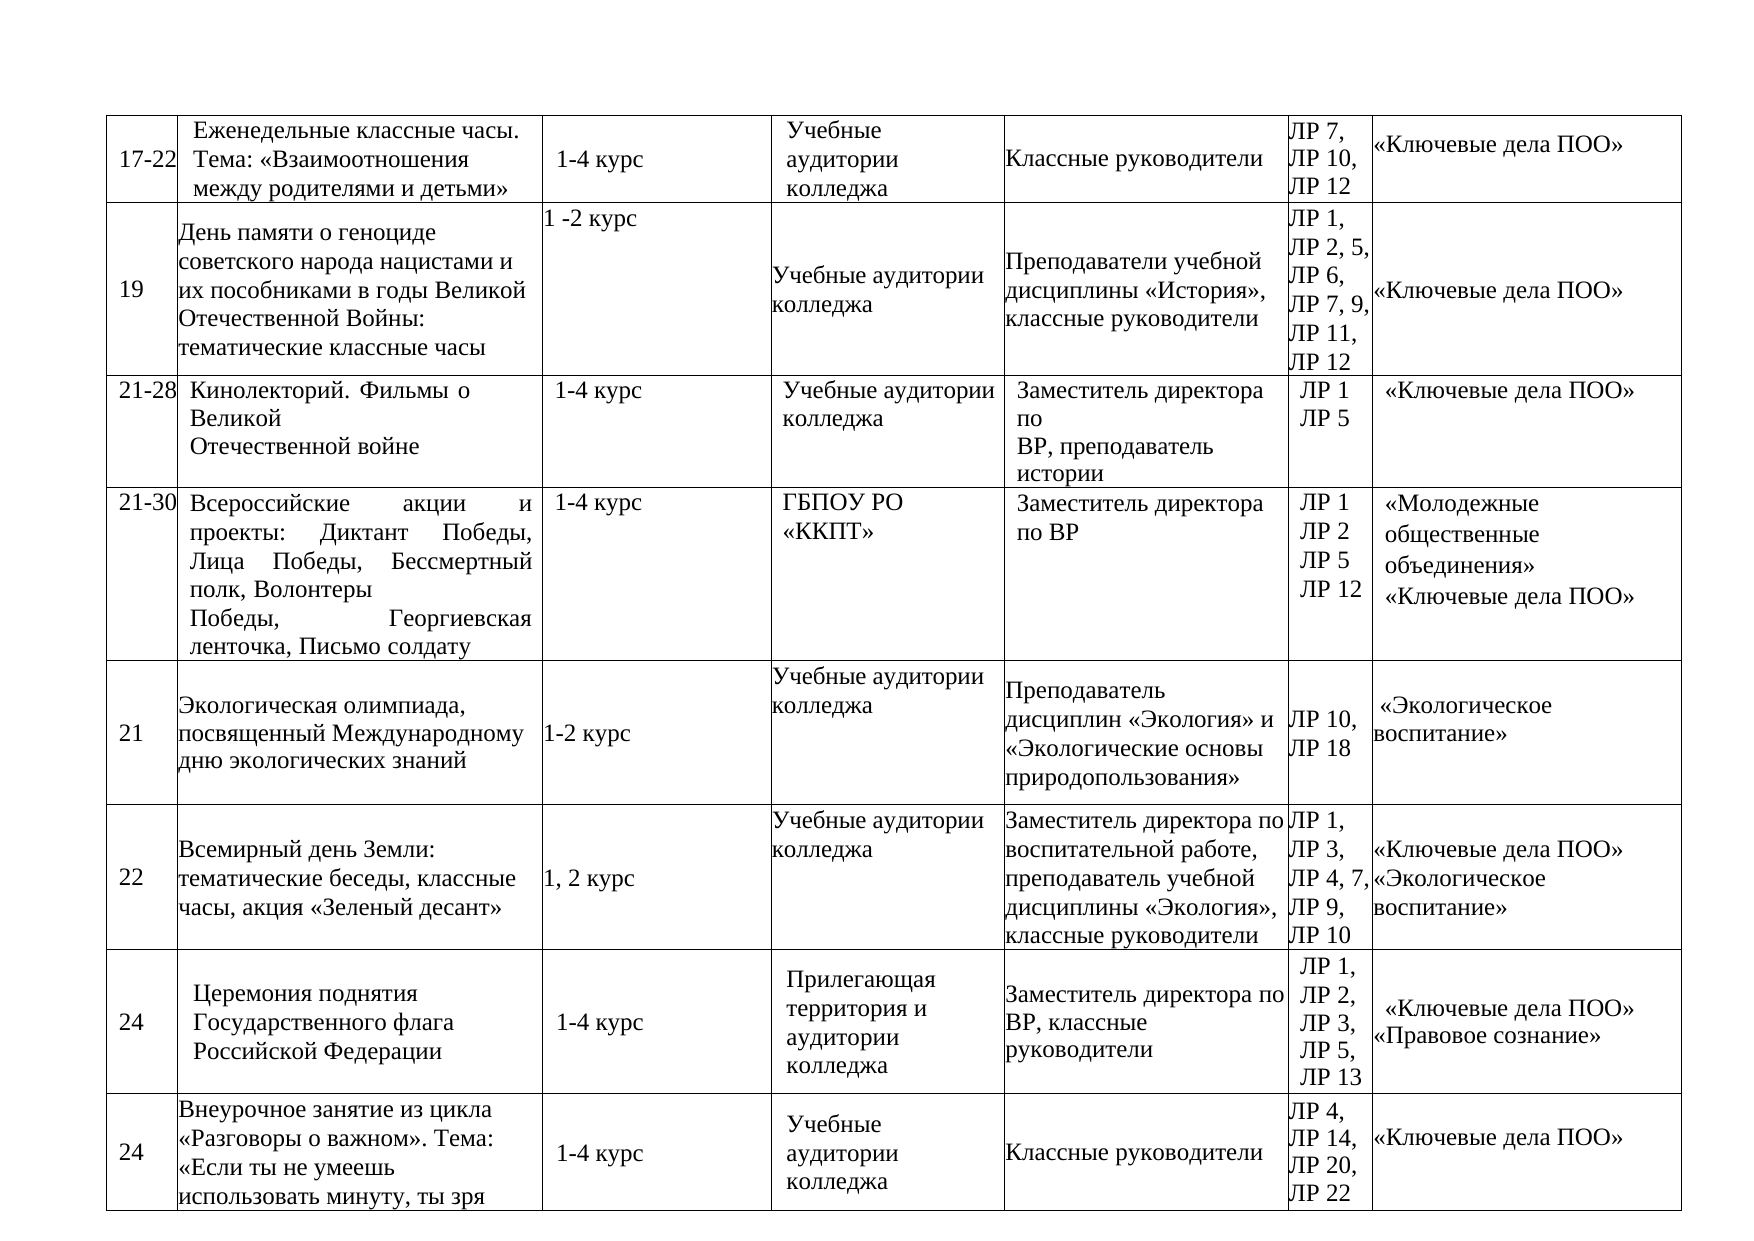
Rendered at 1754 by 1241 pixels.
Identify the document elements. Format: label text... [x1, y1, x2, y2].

table_cell «Экологическое воспитание» [1373, 661, 1681, 804]
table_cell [772, 116, 1004, 202]
table_cell Заместитель директора по ВР, классные руководители [1005, 950, 1288, 1093]
table_cell 24 [107, 1094, 177, 1210]
table_cell Церемония поднятия Государственного флага Российской Федерации [178, 950, 542, 1093]
table_cell «Ключевые дела ПОО» [1373, 1094, 1681, 1210]
table_cell 1-4 курс [543, 488, 771, 660]
table_cell 1-4 курс [543, 1094, 771, 1210]
table_cell 19 [107, 203, 177, 375]
table_cell Заместитель директора по ВР, преподаватель истории [1005, 376, 1288, 487]
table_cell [1005, 1094, 1288, 1210]
table_cell ЛР 1 ЛР 5 [1289, 376, 1372, 487]
table_cell 1, 2 курс [543, 805, 771, 949]
table_cell День памяти о геноциде советского народа нацистами и их пособниками в годы Великой Отечественной Войны: тематические классные часы [178, 203, 542, 375]
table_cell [772, 1094, 1004, 1210]
table_cell 1-4 курс [543, 950, 771, 1093]
table_cell 17-22 [107, 116, 177, 202]
table_cell «Ключевые дела ПОО» [1373, 376, 1681, 487]
table_cell Преподаватель дисциплин «Экология» и «Экологические основы природопользования» [1005, 661, 1288, 804]
table_cell ЛР 1 ЛР 2 ЛР 5 ЛР 12 [1289, 488, 1372, 660]
table_cell 1-4 курс [543, 376, 771, 487]
table_cell Заместитель директора по ВР [1005, 488, 1288, 660]
table_cell Еженедельные классные часы. Тема: «Взаимоотношения между родителями и детьми» [178, 116, 542, 202]
table_cell Всемирный день Земли: тематические беседы, классные часы, акция «Зеленый десант» [178, 805, 542, 949]
table_cell ЛР 10, ЛР 18 [1289, 661, 1372, 804]
table_cell 24 [107, 950, 177, 1093]
table_cell «Ключевые дела ПОО» [1373, 116, 1681, 202]
table_cell Кинолекторий. Фильмы о Великой Отечественной войне [178, 376, 542, 487]
table_cell 1-4 курс [543, 116, 771, 202]
table_cell «Ключевые дела ПОО» «Экологическое воспитание» [1373, 805, 1681, 949]
table_cell ЛР 7, ЛР 10, ЛР 12 [1289, 116, 1372, 202]
table_cell 1-2 курс [543, 661, 771, 804]
table_cell Учебные аудитории колледжа [772, 805, 1004, 949]
table_cell 21-28 [107, 376, 177, 487]
table_cell Учебные аудитории колледжа [772, 376, 1004, 487]
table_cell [1289, 1094, 1372, 1210]
table_cell Прилегающая территория и аудитории колледжа [772, 950, 1004, 1093]
table_cell 1 -2 курс [543, 203, 771, 375]
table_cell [1005, 116, 1288, 202]
table_cell ЛР 1, ЛР 2, ЛР 3, ЛР 5, ЛР 13 [1289, 950, 1372, 1093]
table_cell 21 [107, 661, 177, 804]
table_cell Учебные аудитории колледжа [772, 203, 1004, 375]
table_cell Экологическая олимпиада, посвященный Международному дню экологических знаний [178, 661, 542, 804]
table_cell «Ключевые дела ПОО» «Правовое сознание» [1373, 950, 1681, 1093]
table_cell Преподаватели учебной дисциплины «История», классные руководители [1005, 203, 1288, 375]
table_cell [178, 1094, 542, 1210]
table_cell Учебные аудитории колледжа [772, 661, 1004, 804]
table_cell Всероссийские акции и проекты: Диктант Победы, Лица Победы, Бессмертный полк, Волонтеры Победы, Георгиевская ленточка, Письмо солдату [178, 488, 542, 660]
table_cell «Молодежные общественные объединения» «Ключевые дела ПОО» [1373, 488, 1681, 660]
table_cell ЛР 1, ЛР 3, ЛР 4, 7, ЛР 9, ЛР 10 [1289, 805, 1372, 949]
table_cell «Ключевые дела ПОО» [1373, 203, 1681, 375]
table_cell 22 [107, 805, 177, 949]
table_cell Заместитель директора по воспитательной работе, преподаватель учебной дисциплины «Экология», классные руководители [1005, 805, 1288, 949]
table_cell 21-30 [107, 488, 177, 660]
table_cell ЛР 1, ЛР 2, 5, ЛР 6, ЛР 7, 9, ЛР 11, ЛР 12 [1289, 203, 1372, 375]
table_cell ГБПОУ РО «ККПТ» [772, 488, 1004, 660]
